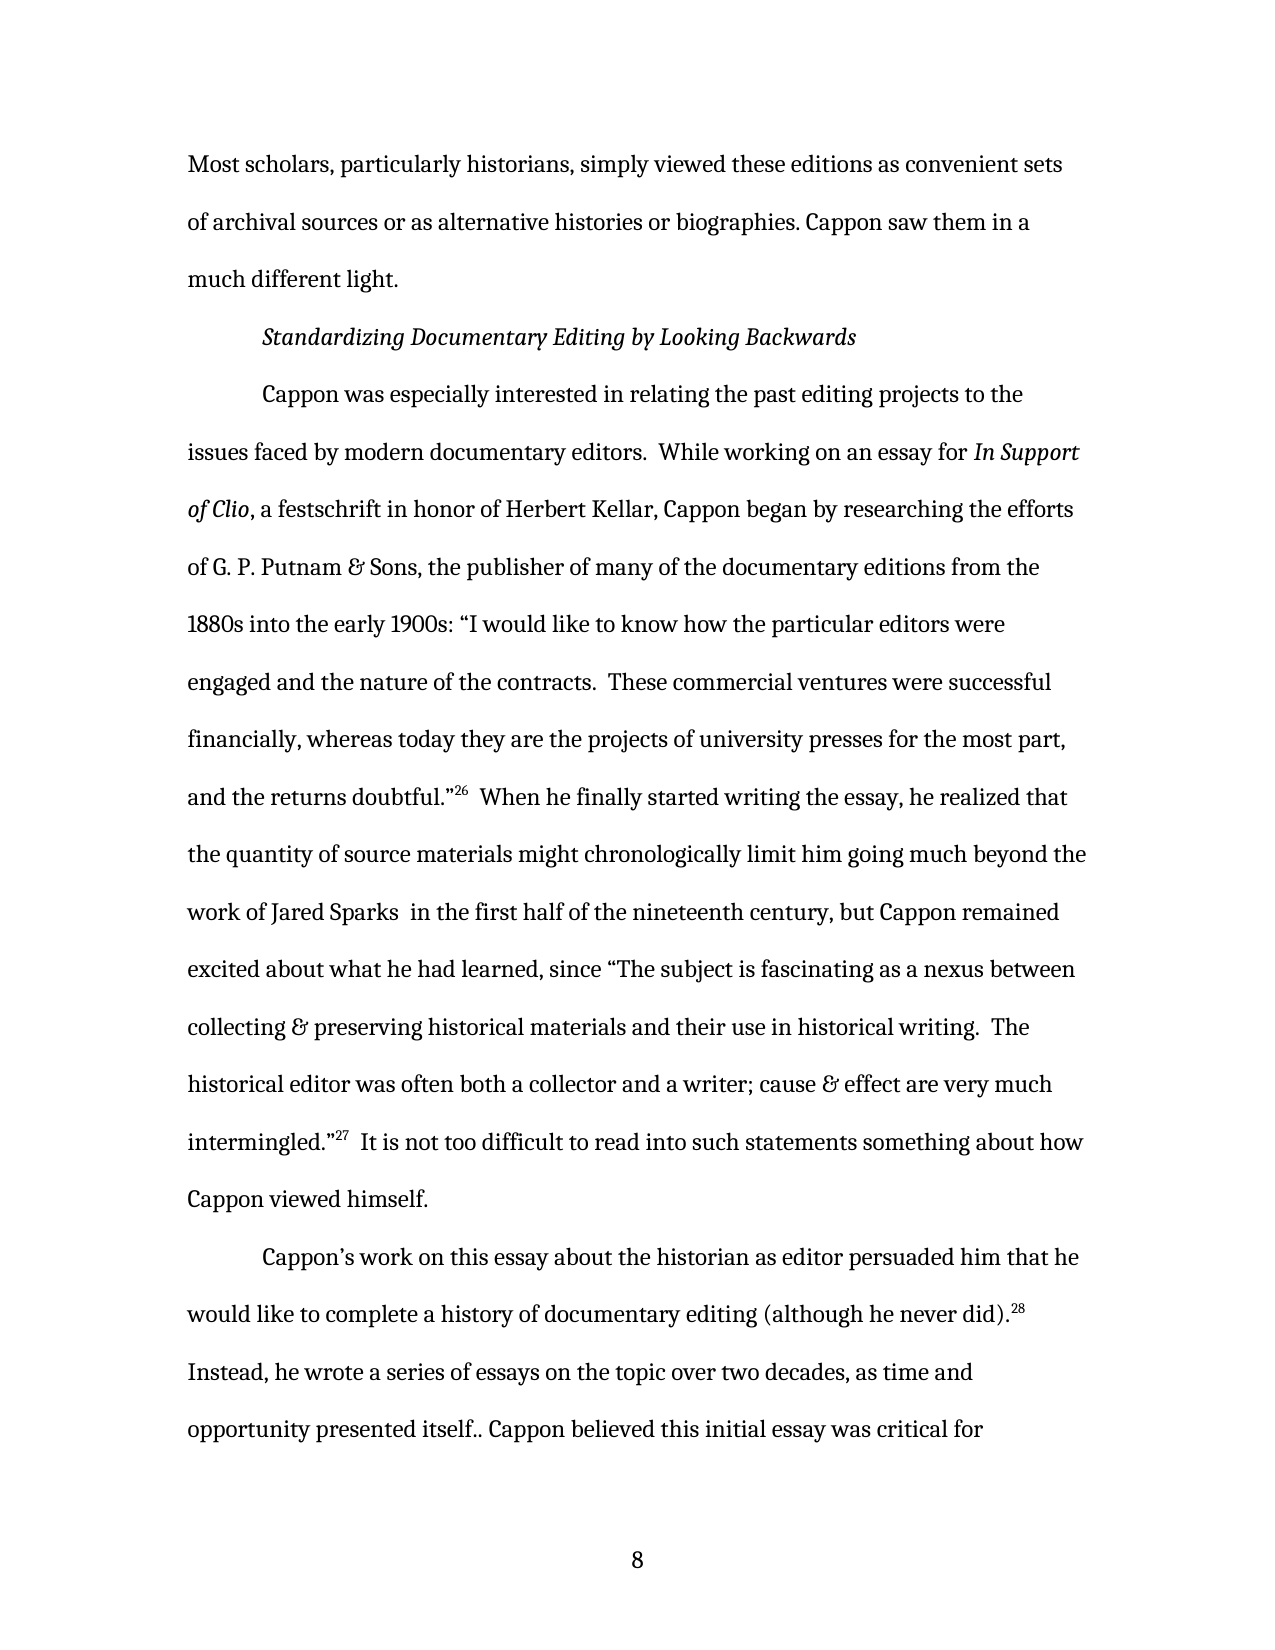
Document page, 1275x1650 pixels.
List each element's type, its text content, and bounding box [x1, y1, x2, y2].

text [187, 1242, 1087, 1444]
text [187, 150, 1087, 294]
text Cappon was especially interested in relating the past editing projects to the issues faced by modern documentary editors. While working on an essay for In Support of Clio, a festschrift in honor of Herbert Kellar, Cappon began by researching the efforts of G. P. Putnam & Sons, the publisher of many of the documentary editions from the 1880s into the early 1900s: “I would like to know how the particular editors were engaged and the nature of the contracts. These commercial ventures were successful financially, whereas today they are the projects of university presses for the most part, and the returns doubtful.” When he finally started writing the essay, he realized that the quantity of source materials might chronologically limit him going much beyond the work of Jared Sparks in the first half of the nineteenth century, but Cappon remained excited about what he had learned, since “The subject is fascinating as a nexus between collecting & preserving historical materials and their use in historical writing. The historical editor was often both a collector and a writer; cause & effect are very much intermingled.” It is not too difficult to read into such statements something about how Cappon viewed himself. [187, 380, 1087, 1214]
text Standardizing Documentary Editing by Looking Backwards [187, 322, 1087, 351]
